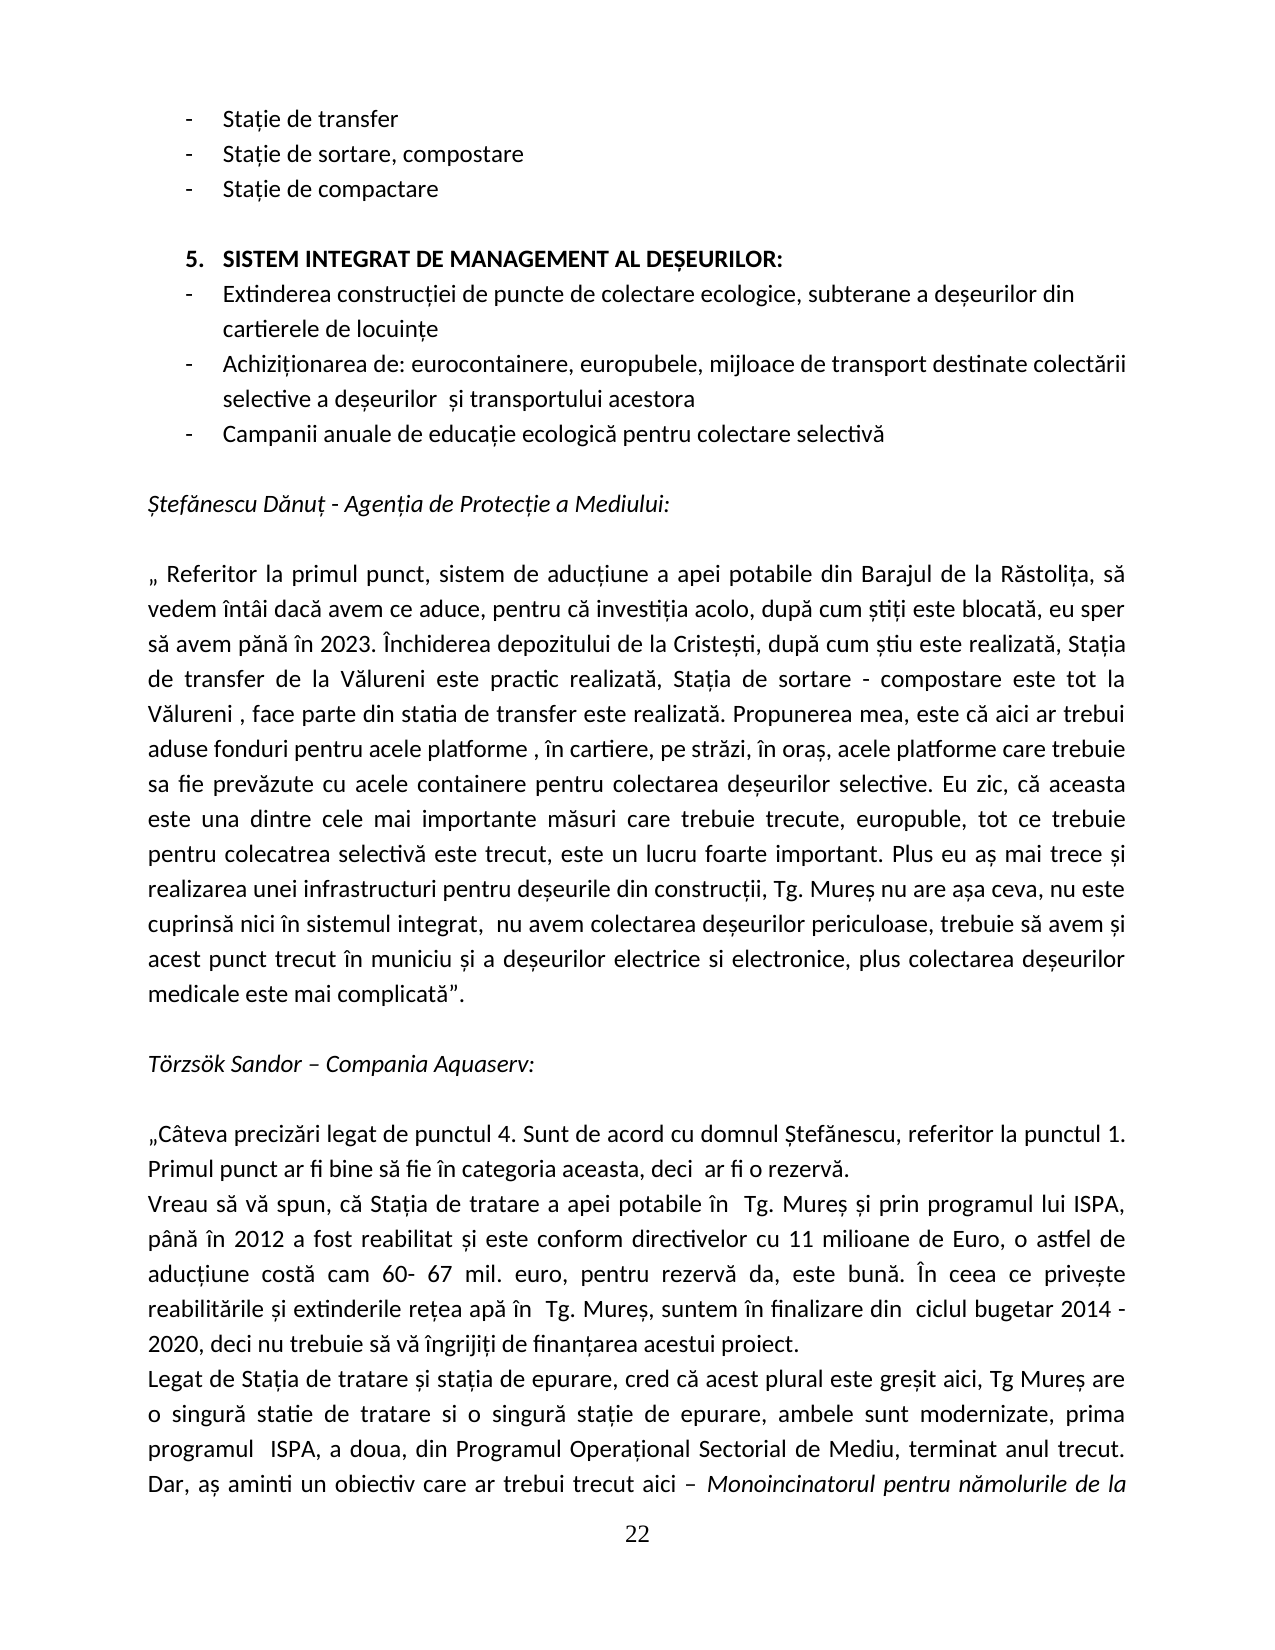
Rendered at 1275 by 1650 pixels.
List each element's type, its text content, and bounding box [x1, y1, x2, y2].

text Törzsök Sandor – Compania Aquaserv: [148, 1048, 1127, 1079]
list Campanii anuale de educaţie ecologică pentru colectare selectivă [185, 418, 1127, 449]
text „ Referitor la primul punct, sistem de aducţiune a apei potabile din Barajul de la Răstoliţa, să vedem întâi dacă avem ce aduce, pentru că investiţia acolo, după cum ştiţi este blocată, eu sper să avem pănă în 2023. Închiderea depozitului de la Cristeşti, după cum ştiu este realizată, Staţia de transfer de la Vălureni este practic realizată, Staţia de sortare - compostare este tot la Vălureni , face parte din statia de transfer este realizată. Propunerea mea, este că aici ar trebui aduse fonduri pentru acele platforme , în cartiere, pe străzi, în oraş, acele platforme care trebuie sa fie prevăzute cu acele containere pentru colectarea deşeurilor selective. Eu zic, că aceasta este una dintre cele mai importante măsuri care trebuie trecute, europuble, tot ce trebuie pentru colecatrea selectivă este trecut, este un lucru foarte important. Plus eu aş mai trece şi realizarea unei infrastructuri pentru deşeurile din construcţii, Tg. Mureş nu are aşa ceva, nu este cuprinsă nici în sistemul integrat, nu avem colectarea deşeurilor periculoase, trebuie să avem şi acest punct trecut în municiu şi a deşeurilor electrice si electronice, plus colectarea deşeurilor medicale este mai complicată”. [148, 558, 1127, 1009]
list Staţie de sortare, compostare [185, 138, 1127, 169]
text Ştefănescu Dănuţ - Agenţia de Protecţie a Mediului: [148, 488, 1127, 519]
text „Câteva precizări legat de punctul 4. Sunt de acord cu domnul Ştefănescu, referitor la punctul 1. Primul punct ar fi bine să fie în categoria aceasta, deci ar fi o rezervă. [148, 1118, 1127, 1184]
list Extinderea construcţiei de puncte de colectare ecologice, subterane a deşeurilor din cartierele de locuinţe [185, 278, 1127, 344]
list Staţie de compactare [185, 173, 1127, 204]
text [148, 1363, 1127, 1499]
list Achiziţionarea de: eurocontainere, europubele, mijloace de transport destinate colectării selective a deşeurilor şi transportului acestora [185, 348, 1127, 414]
text Vreau să vă spun, că Staţia de tratare a apei potabile în Tg. Mureş şi prin programul lui ISPA, până în 2012 a fost reabilitat şi este conform directivelor cu 11 milioane de Euro, o astfel de aducţiune costă cam 60- 67 mil. euro, pentru rezervă da, este bună. În ceea ce priveşte reabilitările şi extinderile reţea apă în Tg. Mureş, suntem în finalizare din ciclul bugetar 2014 -2020, deci nu trebuie să vă îngrijiţi de finanţarea acestui proiect. [148, 1188, 1127, 1359]
list Staţie de transfer [185, 103, 1127, 134]
list SISTEM INTEGRAT DE MANAGEMENT AL DEŞEURILOR: [185, 243, 1127, 274]
